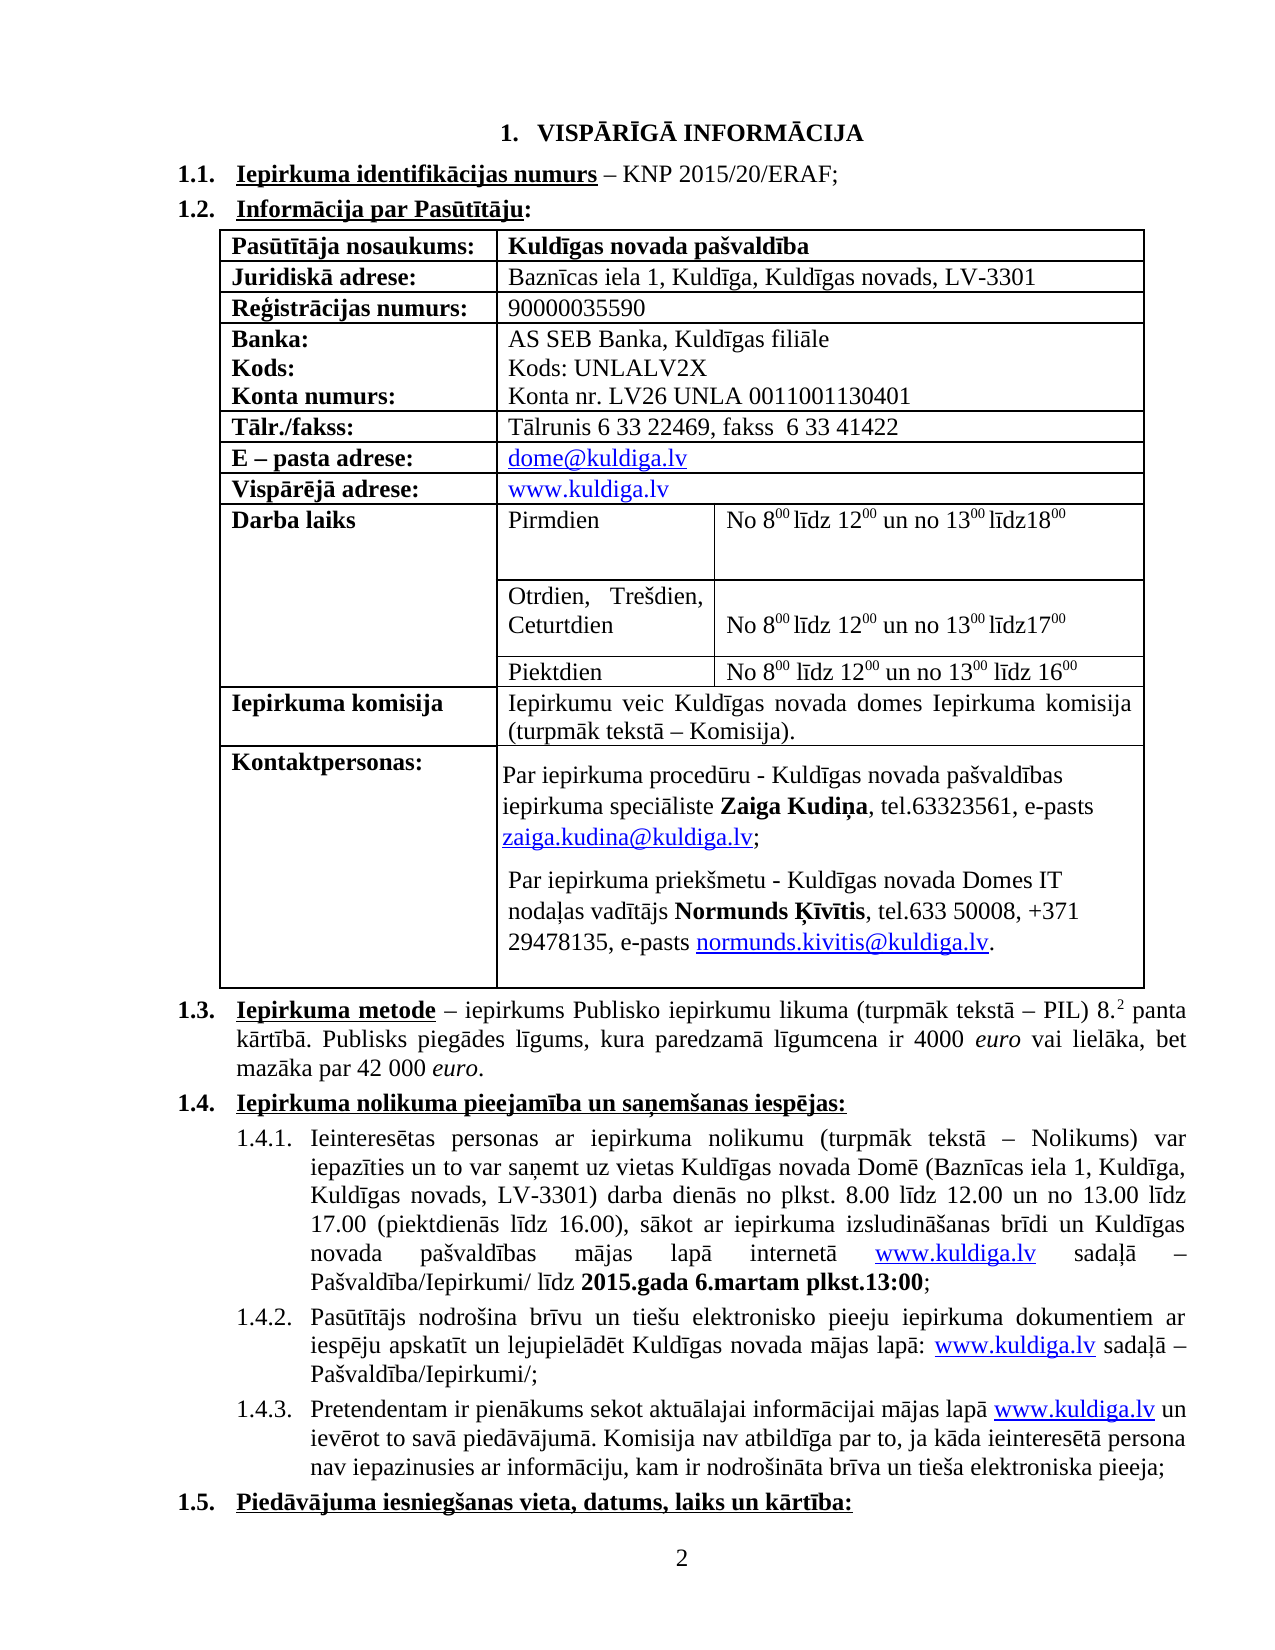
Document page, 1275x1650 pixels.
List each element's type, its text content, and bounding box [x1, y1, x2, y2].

table_cell Banka: Kods: Konta numurs: [221, 324, 496, 410]
table_cell Darba laiks [221, 505, 496, 686]
table_cell 90000035590 [498, 293, 1143, 322]
table_cell Otrdien, Trešdien, Ceturtdien [498, 581, 714, 656]
table_cell Iepirkuma komisija [221, 688, 496, 745]
table_cell Pirmdien [498, 505, 714, 579]
table_cell No 800 līdz 1200 un no 1300 līdz1700 [715, 581, 1143, 656]
table_cell E – pasta adrese: [221, 443, 496, 472]
list Ieinteresētas personas ar iepirkuma nolikumu (turpmāk tekstā – Nolikums) var iepazīties un to var saņemt uz vietas Kuldīgas novada Domē (Baznīcas iela 1, Kuldīga, Kuldīgas novads, LV-3301) darba dienās no plkst. 8.00 līdz 12.00 un no 13.00 līdz 17.00 (piektdienās līdz 16.00), sākot ar iepirkuma izsludināšanas brīdi un Kuldīgas novada pašvaldības mājas lapā internetā www.kuldiga.lv sadaļā – Pašvaldība/Iepirkumi/ līdz 2015.gada 6.martam plkst.13:00; [236, 1123, 1186, 1296]
table_cell Baznīcas iela 1, Kuldīga, Kuldīgas novads, LV-3301 [498, 262, 1143, 291]
table_header Kuldīgas novada pašvaldība [498, 231, 1143, 260]
list Iepirkuma metode – iepirkums Publisko iepirkumu likuma (turpmāk tekstā – PIL) 8.2 panta kārtībā. Publisks piegādes līgums, kura paredzamā līgumcena ir 4000 euro vai lielāka, bet mazāka par 42 000 euro. [177, 996, 1186, 1082]
table_cell www.kuldiga.lv [498, 474, 1143, 503]
table_cell No 800 līdz 1200 un no 1300 līdz1800 [715, 505, 1143, 579]
list Iepirkuma identifikācijas numurs – KNP 2015/20/ERAF; [177, 159, 1186, 188]
list VISPĀRĪGĀ INFORMĀCIJA [177, 118, 1186, 147]
table_cell Tālrunis 6 33 22469, fakss 6 33 41422 [498, 412, 1143, 441]
table_cell Iepirkumu veic Kuldīgas novada domes Iepirkuma komisija (turpmāk tekstā – Komisija). [498, 687, 1143, 745]
list Pretendentam ir pienākums sekot aktuālajai informācijai mājas lapā www.kuldiga.lv un ievērot to savā piedāvājumā. Komisija nav atbildīga par to, ja kāda ieinteresētā persona nav iepazinusies ar informāciju, kam ir nodrošināta brīva un tieša elektroniska pieeja; [236, 1394, 1186, 1481]
list Piedāvājuma iesniegšanas vieta, datums, laiks un kārtība: [177, 1487, 1186, 1516]
table_cell Kontaktpersonas: [221, 747, 496, 987]
table_cell No 800 līdz 1200 un no 1300 līdz 1600 [715, 657, 1143, 686]
list Pasūtītājs nodrošina brīvu un tiešu elektronisko pieeju iepirkuma dokumentiem ar iespēju apskatīt un lejupielādēt Kuldīgas novada mājas lapā: www.kuldiga.lv sadaļā – Pašvaldība/Iepirkumi/; [236, 1302, 1186, 1388]
table_cell Reģistrācijas numurs: [221, 293, 496, 322]
table_cell Vispārējā adrese: [221, 474, 496, 503]
list Iepirkuma nolikuma pieejamība un saņemšanas iespējas: [177, 1088, 1186, 1117]
table_cell Juridiskā adrese: [221, 262, 496, 291]
table_header Pasūtītāja nosaukums: [221, 231, 496, 260]
table_cell Tālr./fakss: [221, 412, 496, 441]
table_cell Piektdien [498, 657, 714, 686]
table_cell dome@kuldiga.lv [498, 443, 1143, 472]
table_cell Par iepirkuma procedūru - Kuldīgas novada pašvaldības iepirkuma speciāliste Zaiga Kudiņa, tel.63323561, e-pasts zaiga.kudina@kuldiga.lv; Par iepirkuma priekšmetu - Kuldīgas novada Domes IT nodaļas vadītājs Normunds Ķīvītis, tel.633 50008, +371 29478135, e-pasts normunds.kivitis@kuldiga.lv. [498, 746, 1143, 987]
table_cell AS SEB Banka, Kuldīgas filiāle Kods: UNLALV2X Konta nr. LV26 UNLA 0011001130401 [498, 324, 1143, 410]
list Informācija par Pasūtītāju: [177, 194, 1186, 223]
